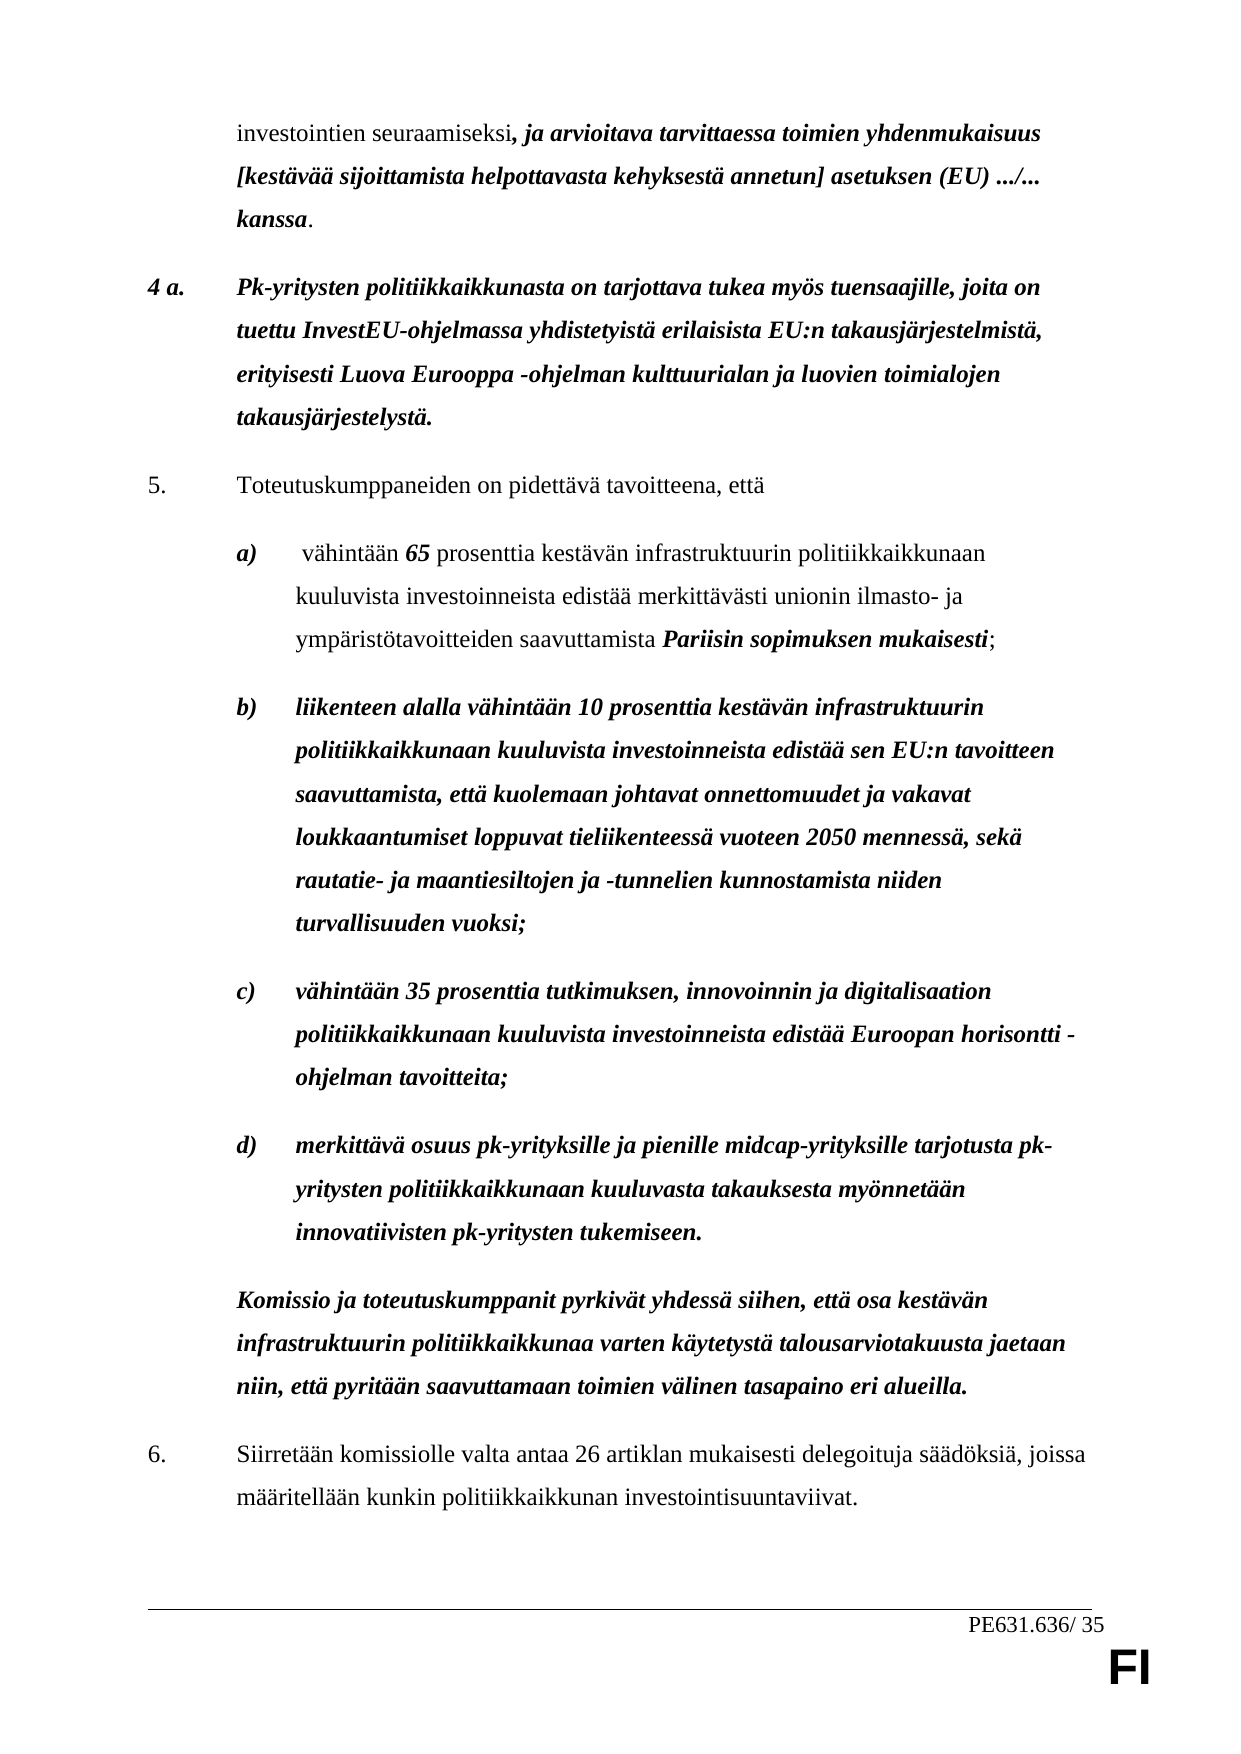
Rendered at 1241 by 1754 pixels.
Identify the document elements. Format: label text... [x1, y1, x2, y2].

list a) vähintään 65 prosenttia kestävän infrastruktuurin politiikkaikkunaan kuuluvista investoinneista edistää merkittävästi unionin ilmasto- ja ympäristötavoitteiden saavuttamista Pariisin sopimuksen mukaisesti; [236, 538, 1092, 653]
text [148, 118, 1092, 233]
text Komissio ja toteutuskumppanit pyrkivät yhdessä siihen, että osa kestävän infrastruktuurin politiikkaikkunaa varten käytetystä talousarviotakuusta jaetaan niin, että pyritään saavuttamaan toimien välinen tasapaino eri alueilla. [236, 1285, 1092, 1400]
list c) vähintään 35 prosenttia tutkimuksen, innovoinnin ja digitalisaation politiikkaikkunaan kuuluvista investoinneista edistää Euroopan horisontti -ohjelman tavoitteita; [236, 976, 1092, 1091]
text 4 a. Pk-yritysten politiikkaikkunasta on tarjottava tukea myös tuensaajille, joita on tuettu InvestEU-ohjelmassa yhdistetyistä erilaisista EU:n takausjärjestelmistä, erityisesti Luova Eurooppa -ohjelman kulttuurialan ja luovien toimialojen takausjärjestelystä. [148, 272, 1092, 431]
list d) merkittävä osuus pk-yrityksille ja pienille midcap-yrityksille tarjotusta pk-yritysten politiikkaikkunaan kuuluvasta takauksesta myönnetään innovatiivisten pk-yritysten tukemiseen. [236, 1131, 1092, 1246]
text 6. Siirretään komissiolle valta antaa 26 artiklan mukaisesti delegoituja säädöksiä, joissa määritellään kunkin politiikkaikkunan investointisuuntaviivat. [148, 1439, 1092, 1511]
text 5. Toteutuskumppaneiden on pidettävä tavoitteena, että [148, 470, 1092, 499]
list b) liikenteen alalla vähintään 10 prosenttia kestävän infrastruktuurin politiikkaikkunaan kuuluvista investoinneista edistää sen EU:n tavoitteen saavuttamista, että kuolemaan johtavat onnettomuudet ja vakavat loukkaantumiset loppuvat tieliikenteessä vuoteen 2050 mennessä, sekä rautatie- ja maantiesiltojen ja -tunnelien kunnostamista niiden turvallisuuden vuoksi; [236, 692, 1092, 937]
